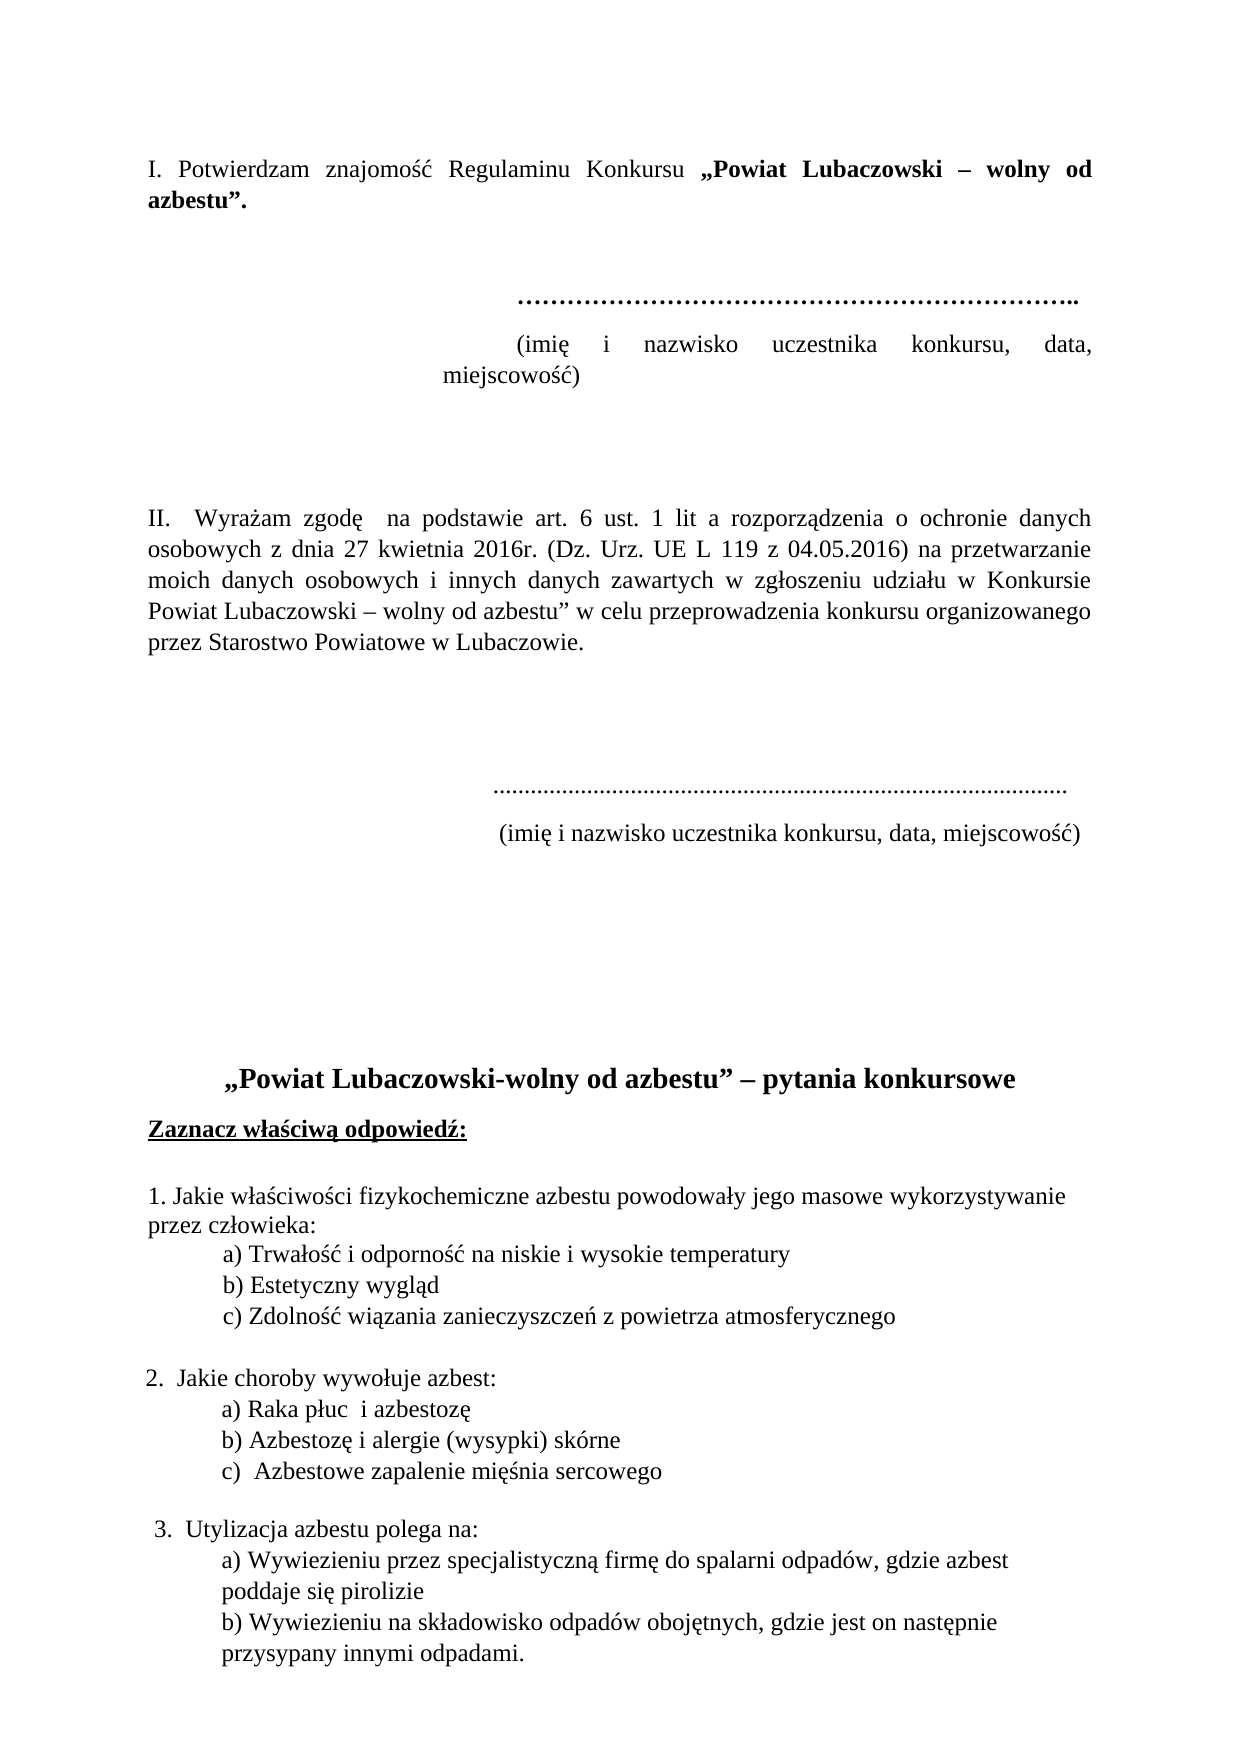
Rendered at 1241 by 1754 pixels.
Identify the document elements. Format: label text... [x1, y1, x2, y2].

list 1. Jakie właściwości fizykochemiczne azbestu powodowały jego masowe wykorzystywanie przez człowieka: [148, 1181, 1093, 1239]
text Zaznacz właściwą odpowiedź: [148, 1114, 1093, 1143]
list a) Wywiezieniu przez specjalistyczną firmę do spalarni odpadów, gdzie azbest poddaje się pirolizie [221, 1545, 1093, 1604]
text „Powiat Lubaczowski-wolny od azbestu” – pytania konkursowe [148, 1061, 1093, 1095]
text (imię i nazwisko uczestnika konkursu, data, miejscowość) [443, 818, 1093, 847]
list c) Zdolność wiązania zanieczyszczeń z powietrza atmosferycznego [223, 1301, 1093, 1330]
list a) Trwałość i odporność na niskie i wysokie temperatury [223, 1239, 1093, 1268]
list b) Wywiezieniu na składowisko odpadów obojętnych, gdzie jest on następnie przysypany innymi odpadami. [221, 1607, 1093, 1667]
text I. Potwierdzam znajomość Regulaminu Konkursu „Powiat Lubaczowski – wolny od azbestu”. [148, 154, 1093, 214]
list 3. Utylizacja azbestu polega na: [148, 1514, 1093, 1542]
list b) Estetyczny wygląd [223, 1270, 1093, 1299]
text ............................................................................................ [443, 770, 1093, 799]
text (imię i nazwisko uczestnika konkursu, data, miejscowość) [443, 329, 1093, 388]
text II. Wyrażam zgodę na podstawie art. 6 ust. 1 lit a rozporządzenia o ochronie danych osobowych z dnia 27 kwietnia 2016r. (Dz. Urz. UE L 119 z 04.05.2016) na przetwarzanie moich danych osobowych i innych danych zawartych w zgłoszeniu udziału w Konkursie Powiat Lubaczowski – wolny od azbestu” w celu przeprowadzenia konkursu organizowanego przez Starostwo Powiatowe w Lubaczowie. [148, 503, 1093, 656]
list b) Azbestozę i alergie (wysypki) skórne [221, 1425, 1093, 1454]
list c) Azbestowe zapalenie mięśnia sercowego [221, 1456, 1093, 1485]
list a) Raka płuc i azbestozę [221, 1394, 1093, 1423]
list 2. Jakie choroby wywołuje azbest: [133, 1363, 1093, 1392]
text ………………………………………………………….. [516, 281, 1093, 310]
